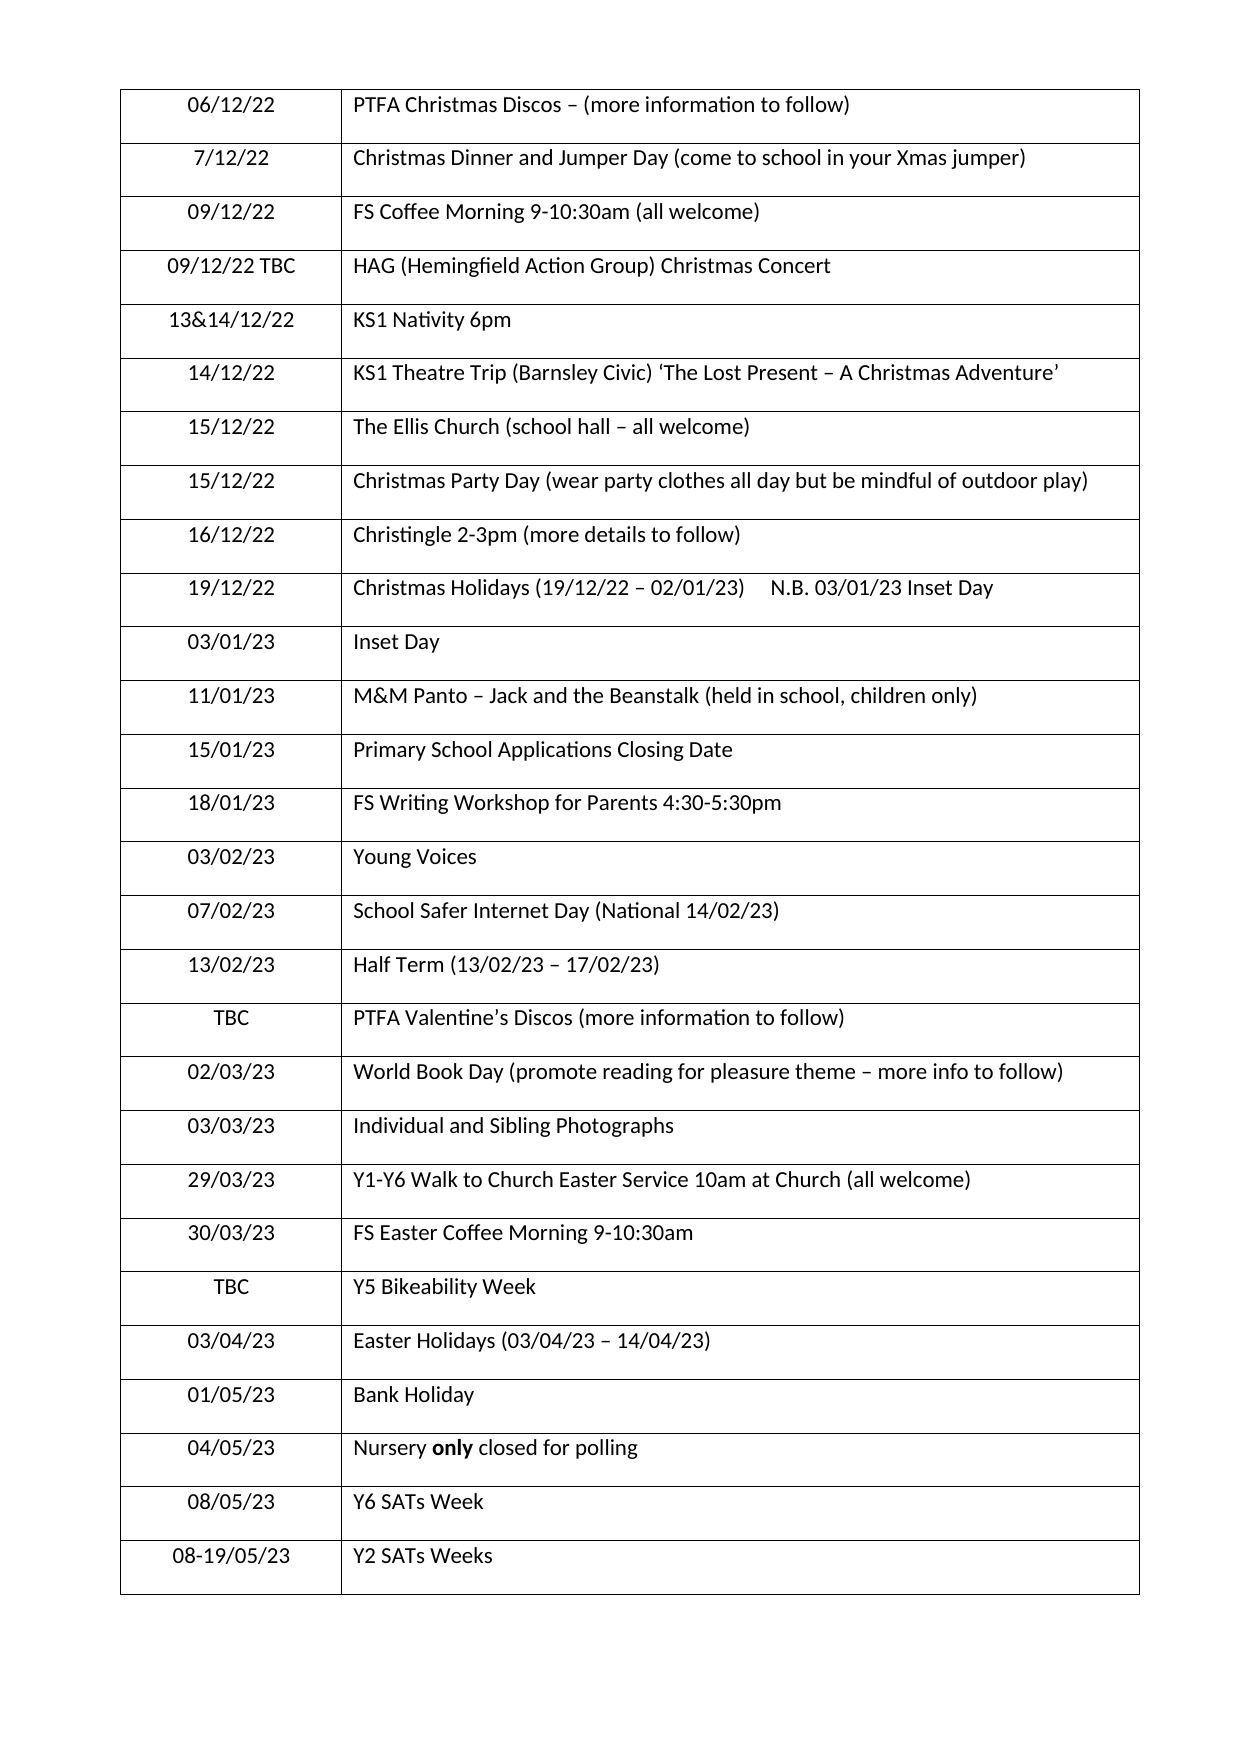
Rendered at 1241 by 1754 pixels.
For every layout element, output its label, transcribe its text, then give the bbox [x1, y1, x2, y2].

table_cell Y2 SATs Weeks [342, 1541, 1139, 1594]
table_cell School Safer Internet Day (National 14/02/23) [342, 896, 1139, 949]
table_cell Christmas Dinner and Jumper Day (come to school in your Xmas jumper) [342, 144, 1139, 196]
table_cell 04/05/23 [121, 1434, 341, 1486]
table_cell 15/12/22 [121, 412, 341, 465]
table_cell Inset Day [342, 627, 1139, 680]
table_cell Half Term (13/02/23 – 17/02/23) [342, 950, 1139, 1002]
table_cell TBC [121, 1004, 341, 1056]
table_cell FS Writing Workshop for Parents 4:30-5:30pm [342, 789, 1139, 841]
table_cell 03/03/23 [121, 1111, 341, 1164]
table_cell M&M Panto – Jack and the Beanstalk (held in school, children only) [342, 681, 1139, 734]
table_cell FS Coffee Morning 9-10:30am (all welcome) [342, 197, 1139, 250]
table_cell Christmas Party Day (wear party clothes all day but be mindful of outdoor play) [342, 466, 1139, 519]
table_cell 13&14/12/22 [121, 305, 341, 357]
table_cell FS Easter Coffee Morning 9-10:30am [342, 1219, 1139, 1271]
table_cell 19/12/22 [121, 574, 341, 626]
table_cell The Ellis Church (school hall – all welcome) [342, 412, 1139, 465]
table_cell 14/12/22 [121, 359, 341, 411]
table_cell 02/03/23 [121, 1057, 341, 1110]
table_cell 11/01/23 [121, 681, 341, 734]
table_cell 15/12/22 [121, 466, 341, 519]
table_cell 06/12/22 [121, 90, 341, 142]
table_cell Individual and Sibling Photographs [342, 1111, 1139, 1164]
table_cell HAG (Hemingfield Action Group) Christmas Concert [342, 251, 1139, 304]
table_cell Nursery only closed for polling [342, 1434, 1139, 1486]
table_cell Easter Holidays (03/04/23 – 14/04/23) [342, 1326, 1139, 1379]
table_cell Young Voices [342, 842, 1139, 895]
table_cell 15/01/23 [121, 735, 341, 787]
table_cell Bank Holiday [342, 1380, 1139, 1432]
table_cell 09/12/22 TBC [121, 251, 341, 304]
table_cell PTFA Valentine’s Discos (more information to follow) [342, 1004, 1139, 1056]
table_cell Christmas Holidays (19/12/22 – 02/01/23) N.B. 03/01/23 Inset Day [342, 574, 1139, 626]
table_cell 13/02/23 [121, 950, 341, 1002]
table_cell 7/12/22 [121, 144, 341, 196]
table_cell 03/02/23 [121, 842, 341, 895]
table_cell 18/01/23 [121, 789, 341, 841]
table_cell Christingle 2-3pm (more details to follow) [342, 520, 1139, 572]
table_cell Y6 SATs Week [342, 1487, 1139, 1540]
table_cell Y5 Bikeability Week [342, 1272, 1139, 1325]
table_cell KS1 Theatre Trip (Barnsley Civic) ‘The Lost Present – A Christmas Adventure’ [342, 359, 1139, 411]
table_cell 01/05/23 [121, 1380, 341, 1432]
table_cell KS1 Nativity 6pm [342, 305, 1139, 357]
table_cell 29/03/23 [121, 1165, 341, 1217]
table_cell 30/03/23 [121, 1219, 341, 1271]
table_cell 16/12/22 [121, 520, 341, 572]
table_cell World Book Day (promote reading for pleasure theme – more info to follow) [342, 1057, 1139, 1110]
table_cell PTFA Christmas Discos – (more information to follow) [342, 90, 1139, 142]
table_cell 09/12/22 [121, 197, 341, 250]
table_cell 07/02/23 [121, 896, 341, 949]
table_cell TBC [121, 1272, 341, 1325]
table_cell 08/05/23 [121, 1487, 341, 1540]
table_cell Y1-Y6 Walk to Church Easter Service 10am at Church (all welcome) [342, 1165, 1139, 1217]
table_cell Primary School Applications Closing Date [342, 735, 1139, 787]
table_cell 08-19/05/23 [121, 1541, 341, 1594]
table_cell 03/01/23 [121, 627, 341, 680]
table_cell 03/04/23 [121, 1326, 341, 1379]
